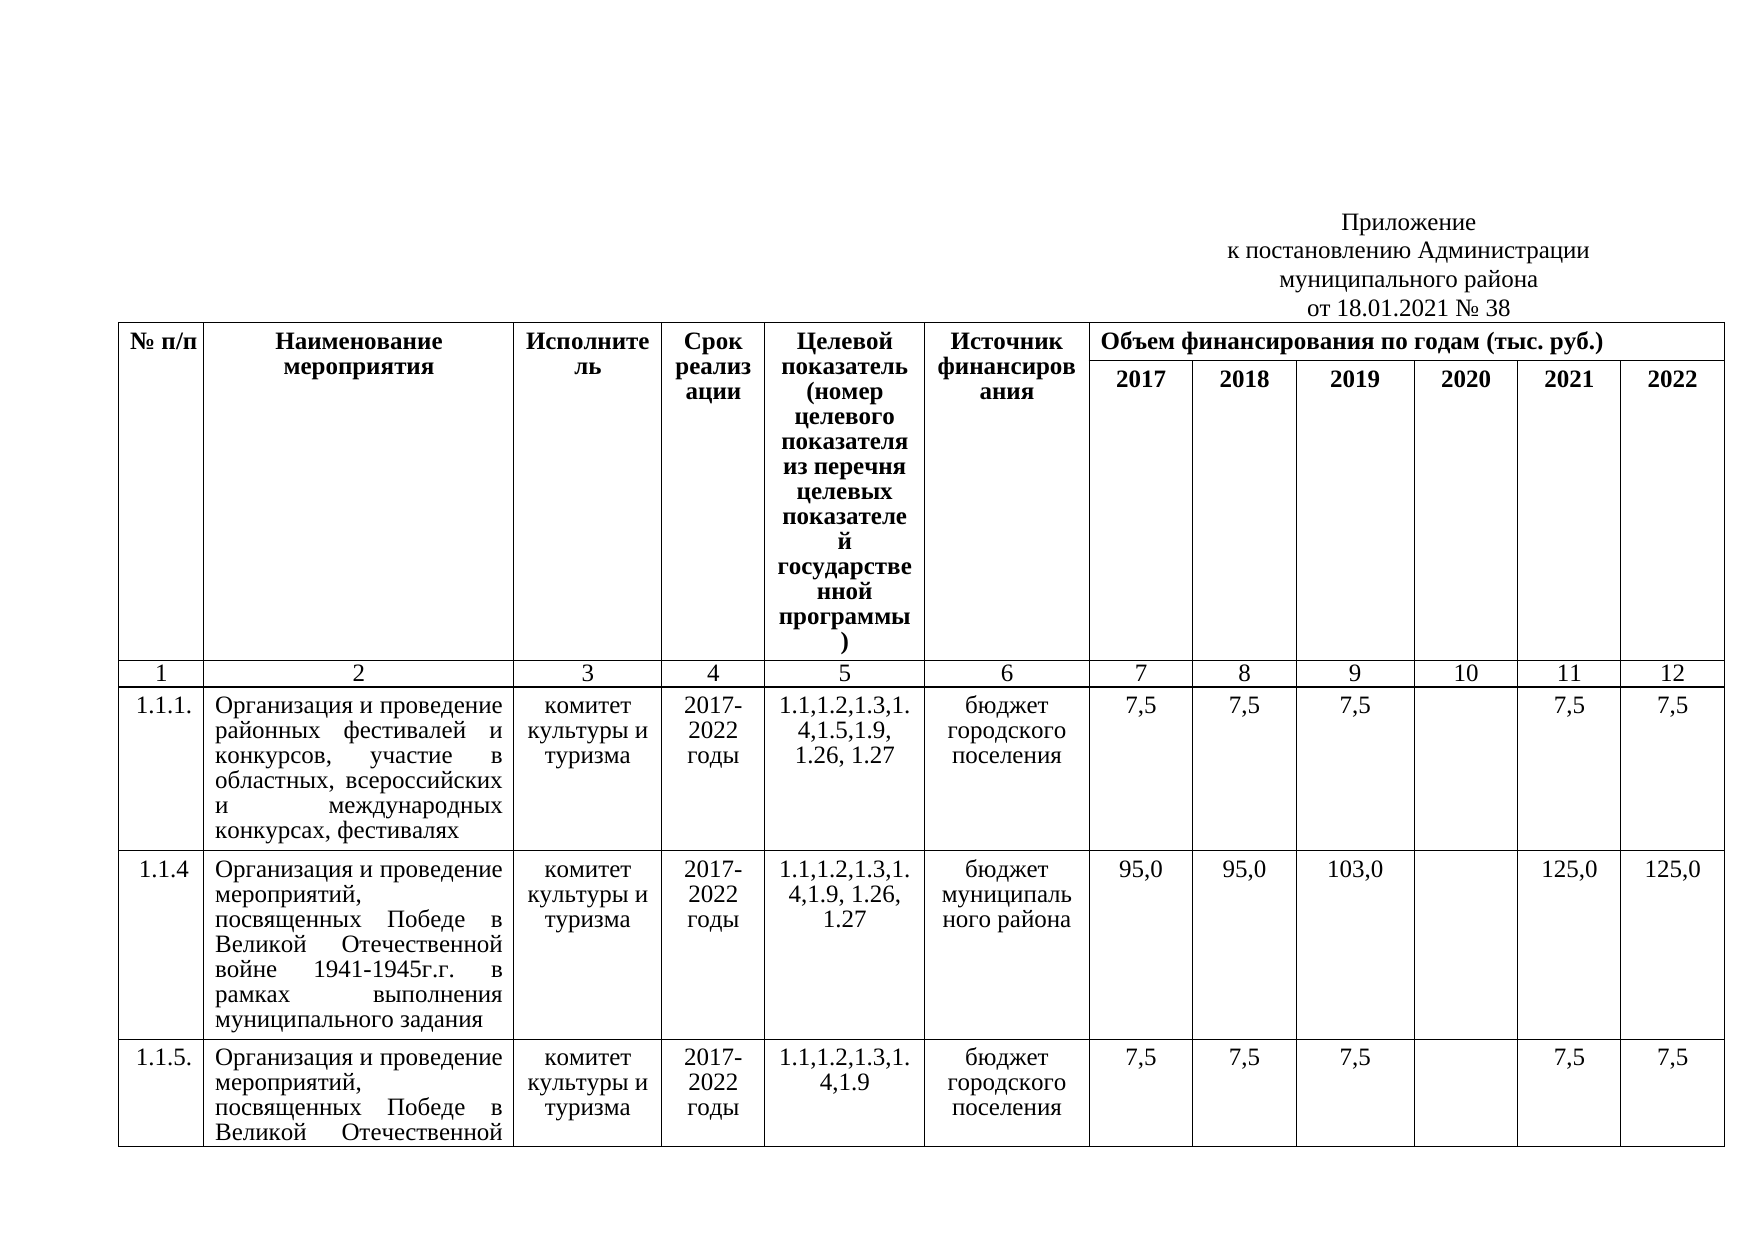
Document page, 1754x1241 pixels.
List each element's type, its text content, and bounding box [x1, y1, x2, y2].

table_header Исполнитель [514, 323, 661, 660]
table_cell 95,0 [1193, 851, 1296, 1038]
table_cell 103,0 [1297, 851, 1414, 1038]
table_header № п/п [119, 323, 203, 660]
table_cell 1.1.4 [119, 851, 203, 1038]
text от 18.01.2021 № 38 [1181, 293, 1636, 322]
table_cell [1415, 688, 1517, 850]
table_cell 7,5 [1518, 1040, 1620, 1146]
table_cell бюджет городского поселения [925, 688, 1089, 850]
table_cell 125,0 [1518, 851, 1620, 1038]
table_cell 1.1.1. [119, 688, 203, 850]
table_cell 2019 [1297, 361, 1414, 660]
table_cell 7,5 [1090, 688, 1192, 850]
table_cell 7,5 [1621, 1040, 1724, 1146]
table_cell 1.1,1.2,1.3,1.4,1.5,1.9, 1.26, 1.27 [765, 688, 924, 850]
table_cell 9 [1297, 661, 1414, 686]
table_cell 7,5 [1297, 688, 1414, 850]
table_cell 95,0 [1090, 851, 1192, 1038]
table_cell 7 [1090, 661, 1192, 686]
table_cell комитет культуры и туризма [514, 688, 661, 850]
table_cell 6 [925, 661, 1089, 686]
table_cell Организация и проведение районных фестивалей и конкурсов, участие в областных, всероссийских и международных конкурсах, фестивалях [204, 688, 513, 850]
table_header Целевой показатель (номер целевого показателя из перечня целевых показателей государственной программы) [765, 323, 924, 660]
table_cell 8 [1193, 661, 1296, 686]
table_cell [204, 1040, 513, 1146]
table_cell 4 [662, 661, 764, 686]
table_cell 1 [119, 661, 203, 686]
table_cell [925, 1040, 1089, 1146]
table_header Срок реализации [662, 323, 764, 660]
table_cell Организация и проведение мероприятий, посвященных Победе в Великой Отечественной войне 1941-1945г.г. в рамках выполнения муниципального задания [204, 851, 513, 1038]
table_header Объем финансирования по годам (тыс. руб.) [1090, 323, 1724, 360]
text Приложение [1181, 207, 1636, 236]
table_cell 2021 [1518, 361, 1620, 660]
table_cell 1.1,1.2,1.3,1.4,1.9 [765, 1040, 924, 1146]
table_cell бюджет муниципального района [925, 851, 1089, 1038]
table_cell 7,5 [1297, 1040, 1414, 1146]
table_cell 7,5 [1193, 1040, 1296, 1146]
text к постановлению Администрации [1181, 236, 1636, 264]
table_cell 2022 [1621, 361, 1724, 660]
table_cell 3 [514, 661, 661, 686]
table_header Наименование мероприятия [204, 323, 513, 660]
table_cell 2017-2022 годы [662, 851, 764, 1038]
table_cell 2020 [1415, 361, 1517, 660]
table_cell 10 [1415, 661, 1517, 686]
table_cell 7,5 [1090, 1040, 1192, 1146]
table_cell 7,5 [1193, 688, 1296, 850]
table_cell 2018 [1193, 361, 1296, 660]
table_cell 1.1.5. [119, 1040, 203, 1146]
table_cell 7,5 [1518, 688, 1620, 850]
table_cell 12 [1621, 661, 1724, 686]
table_cell 2017-2022 годы [662, 1040, 764, 1146]
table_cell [514, 1040, 661, 1146]
table_cell 11 [1518, 661, 1620, 686]
table_header Источник финансирования [925, 323, 1089, 660]
table_cell 2 [204, 661, 513, 686]
table_cell комитет культуры и туризма [514, 851, 661, 1038]
table_cell 2017 [1090, 361, 1192, 660]
table_cell 1.1,1.2,1.3,1.4,1.9, 1.26, 1.27 [765, 851, 924, 1038]
table_cell [1415, 851, 1517, 1038]
text муниципального района [1181, 264, 1636, 293]
table_cell 7,5 [1621, 688, 1724, 850]
table_cell 125,0 [1621, 851, 1724, 1038]
table_cell 5 [765, 661, 924, 686]
table_cell [1415, 1040, 1517, 1146]
table_cell 2017-2022 годы [662, 688, 764, 850]
